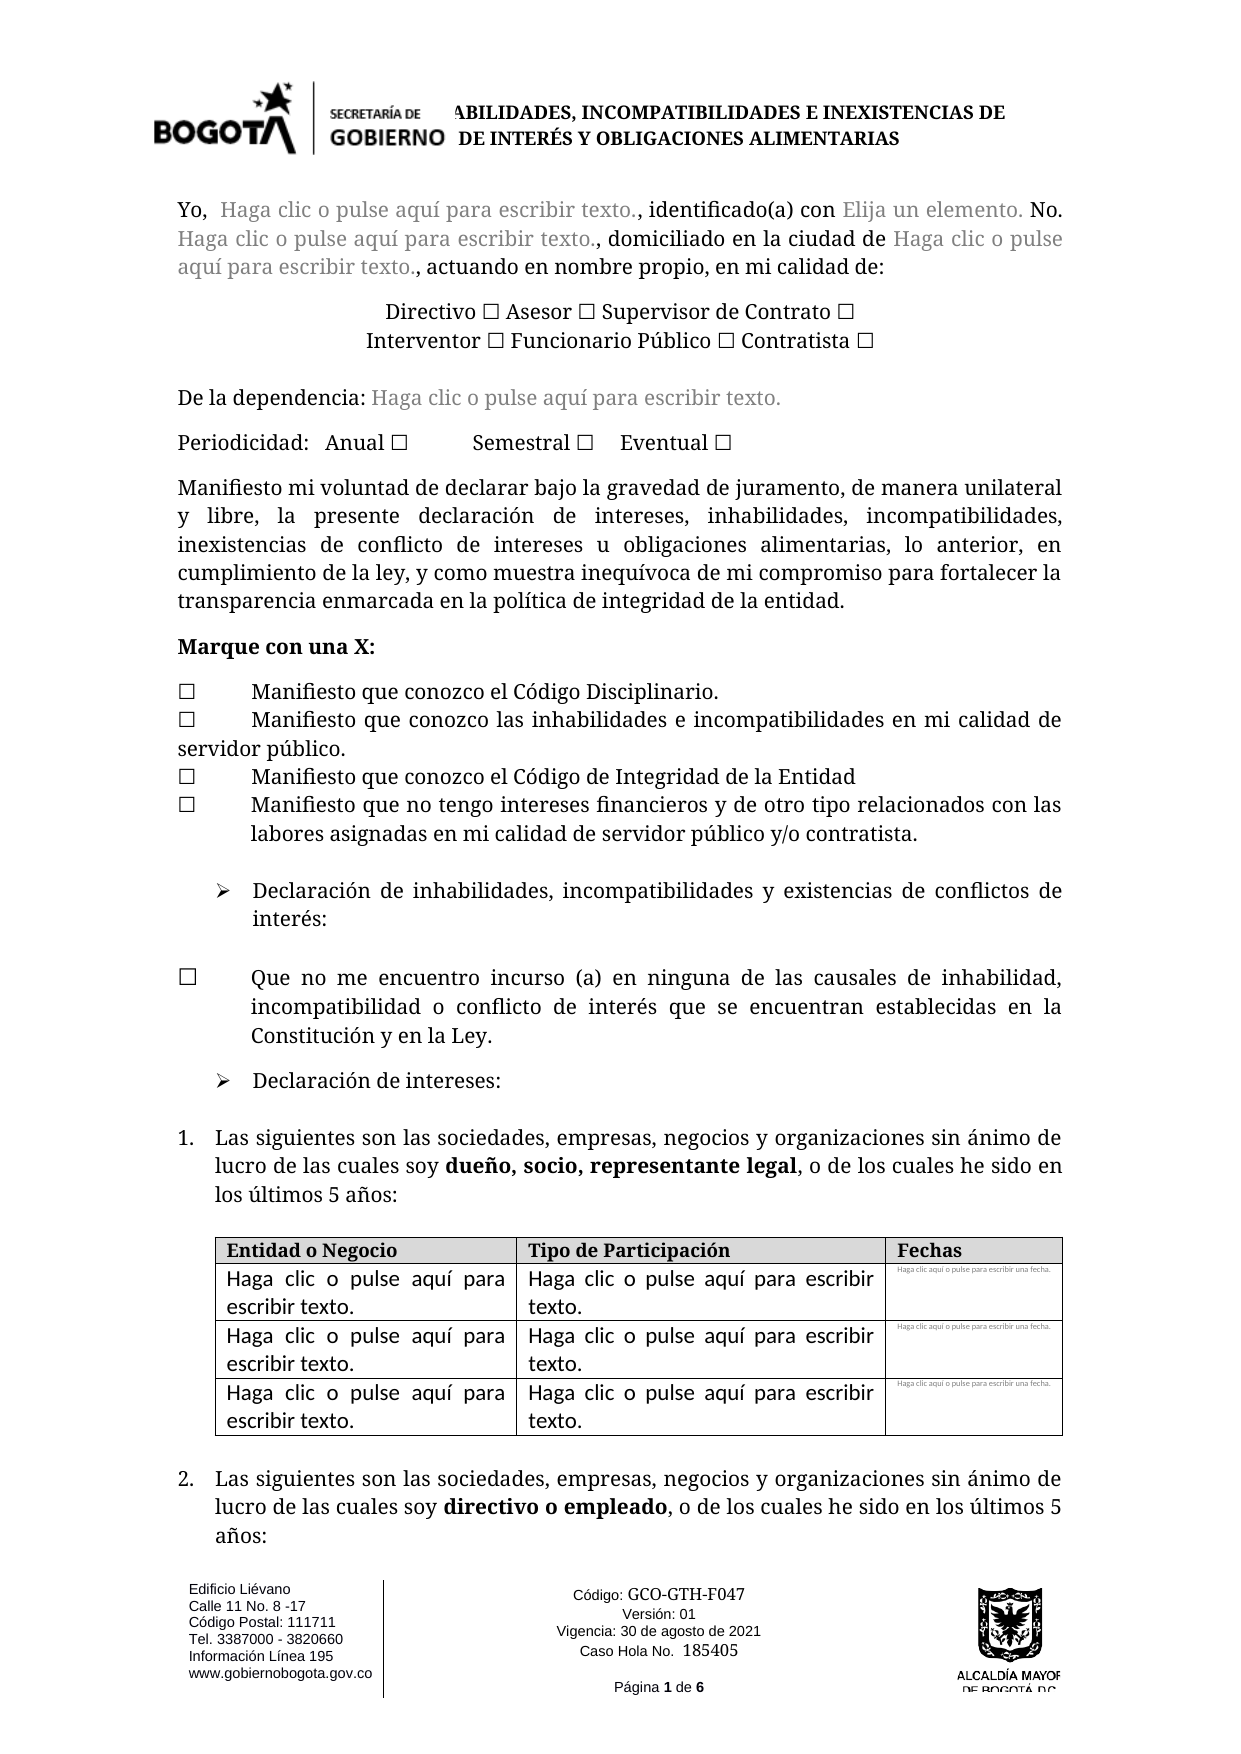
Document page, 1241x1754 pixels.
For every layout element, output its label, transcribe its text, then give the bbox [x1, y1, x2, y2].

text Manifiesto que conozco las inhabilidades e incompatibilidades en mi calidad de servidor público. [177, 705, 1063, 762]
text De la dependencia: [177, 383, 1063, 411]
text Directivo Asesor Supervisor de Contrato [177, 297, 1063, 326]
list Declaración de inhabilidades, incompatibilidades y existencias de conflictos de interés: [215, 876, 1063, 933]
list Las siguientes son las sociedades, empresas, negocios y organizaciones sin ánimo de lucro de las cuales soy directivo o empleado, o de los cuales he sido en los últimos 5 años: [177, 1464, 1063, 1549]
list Declaración de intereses: [215, 1066, 1063, 1094]
text Periodicidad: Anual Semestral Eventual [177, 428, 1063, 456]
text Que no me encuentro incurso (a) en ninguna de las causales de inhabilidad, incompatibilidad o conflicto de interés que se encuentran establecidas en la Constitución y en la Ley. [177, 961, 1063, 1049]
table_header Entidad o Negocio [216, 1238, 516, 1263]
text Manifiesto mi voluntad de declarar bajo la gravedad de juramento, de manera unilateral y libre, la presente declaración de intereses, inhabilidades, incompatibilidades, inexistencias de conflicto de intereses u obligaciones alimentarias, lo anterior, en cumplimiento de la ley, y como muestra inequívoca de mi compromiso para fortalecer la transparencia enmarcada en la política de integridad de la entidad. [177, 473, 1063, 615]
table_header Fechas [886, 1238, 1062, 1263]
picture [128, 61, 456, 167]
text Yo, , identificado(a) con No. , domiciliado en la ciudad de , actuando en nombre propio, en mi calidad de: [177, 195, 1063, 281]
text Interventor Funcionario Público Contratista [177, 326, 1063, 354]
text Manifiesto que conozco el Código de Integridad de la Entidad [177, 762, 1063, 791]
text Marque con una X: [177, 632, 1063, 660]
text Manifiesto que conozco el Código Disciplinario. [177, 677, 1063, 705]
text Manifiesto que no tengo intereses financieros y de otro tipo relacionados con las labores asignadas en mi calidad de servidor público y/o contratista. [177, 791, 1063, 847]
list Las siguientes son las sociedades, empresas, negocios y organizaciones sin ánimo de lucro de las cuales soy dueño, socio, representante legal, o de los cuales he sido en los últimos 5 años: [177, 1123, 1063, 1208]
table_header Tipo de Participación [517, 1238, 885, 1263]
picture [956, 1588, 1061, 1692]
